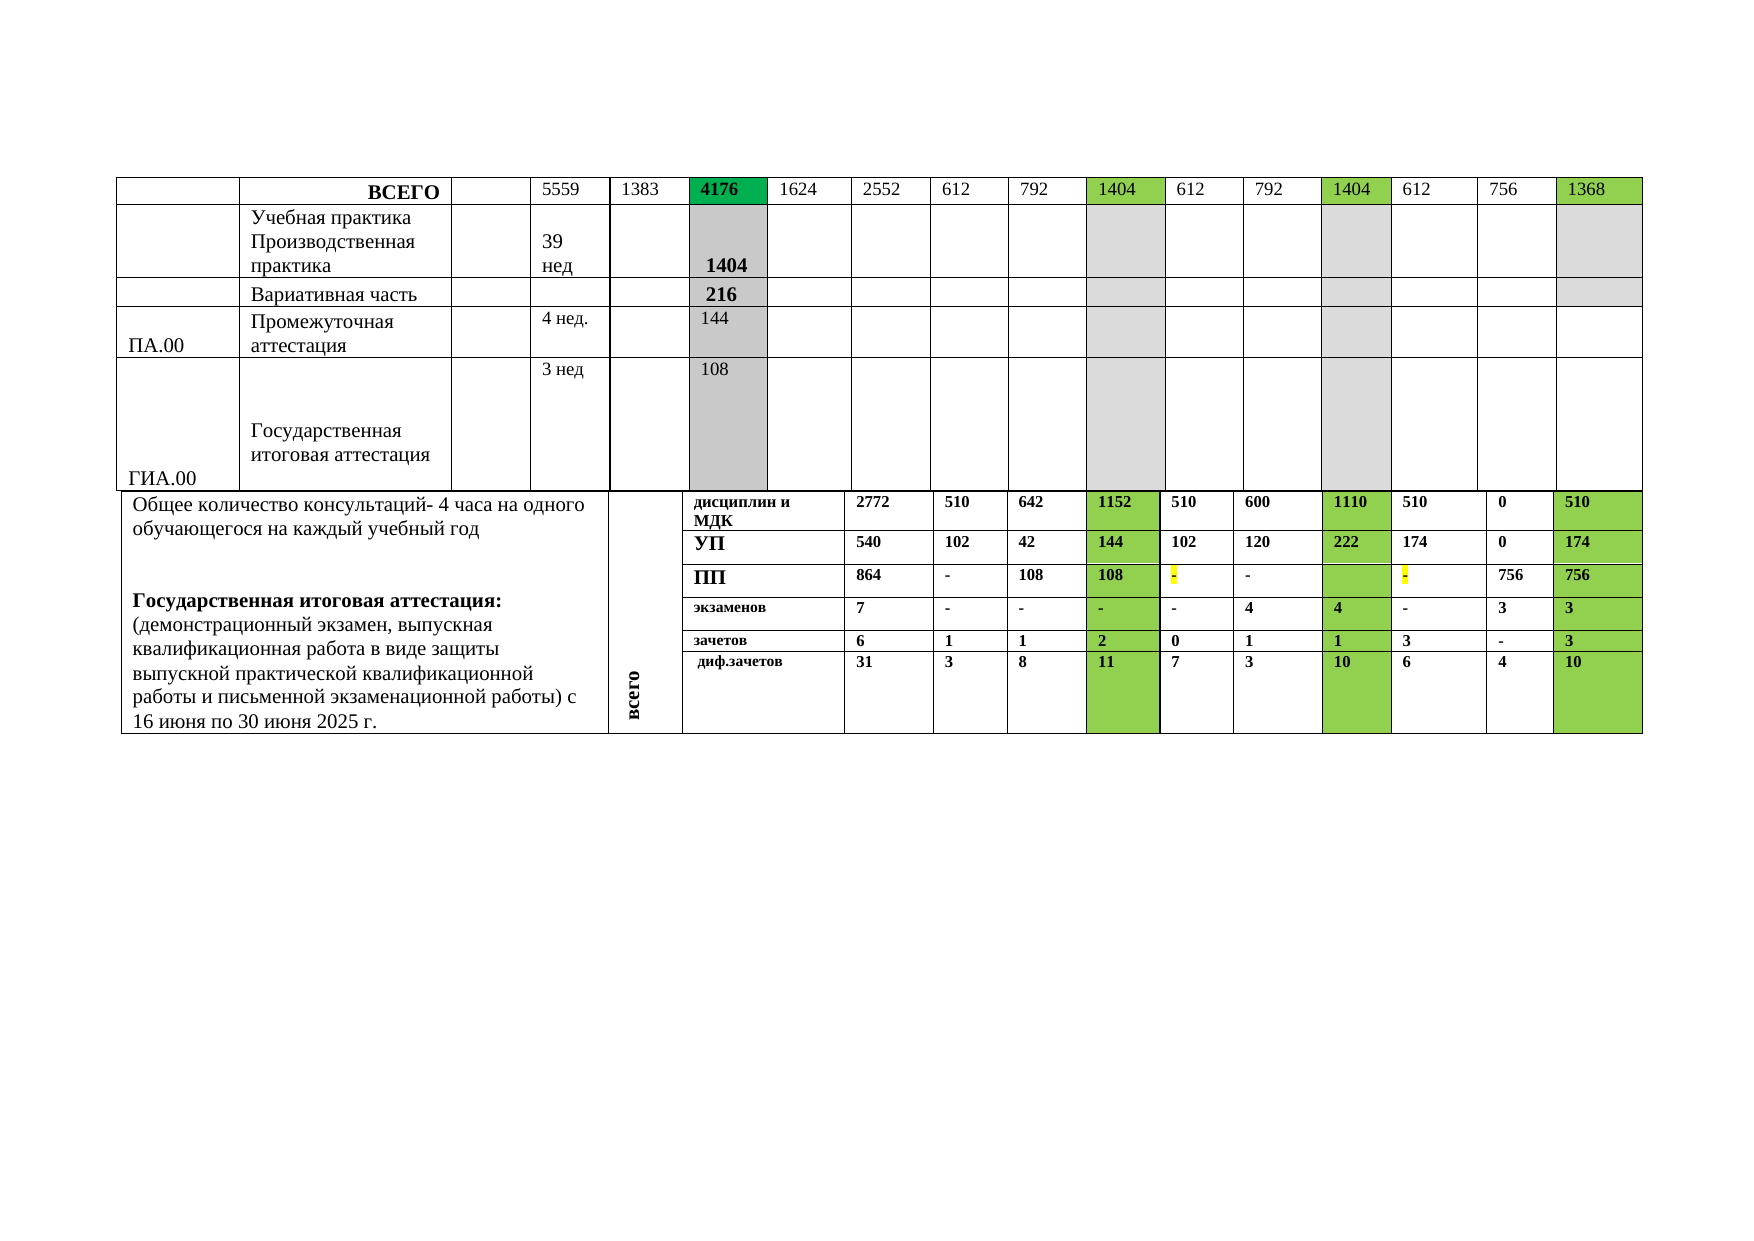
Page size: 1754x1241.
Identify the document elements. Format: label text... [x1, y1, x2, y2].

table_cell [1166, 205, 1243, 277]
table_cell [768, 205, 851, 277]
table_cell - [1392, 598, 1486, 630]
table_cell 31 [845, 652, 933, 733]
table_cell ПА.00 [117, 307, 239, 357]
table_cell 1404 [1087, 178, 1165, 204]
table_cell 3 нед [531, 358, 609, 490]
table_cell 6 [1392, 652, 1486, 733]
table_cell 4176 [690, 178, 767, 204]
table_cell - [1487, 631, 1553, 651]
table_cell Учебная практика Производственная практика [240, 205, 451, 277]
table_cell [452, 358, 530, 490]
table_header 0 [1487, 492, 1553, 530]
table_cell [1392, 358, 1477, 490]
table_cell 0 [1161, 631, 1233, 651]
table_cell 144 [1087, 531, 1159, 563]
table_cell 4 нед. [531, 307, 609, 357]
table_header 510 [1392, 492, 1486, 530]
table_cell - [934, 565, 1007, 597]
table_cell [768, 278, 851, 306]
table_cell 222 [1323, 531, 1391, 563]
table_cell 8 [1008, 652, 1086, 733]
table_cell 108 [1008, 565, 1086, 597]
table_cell 216 [690, 278, 767, 306]
table_cell [1478, 278, 1556, 306]
table_cell 4 [1234, 598, 1322, 630]
table_cell - [1008, 598, 1086, 630]
table_cell [768, 307, 851, 357]
table_cell 102 [934, 531, 1007, 563]
table_cell [1478, 358, 1556, 490]
table_cell [1392, 307, 1477, 357]
table_cell [1392, 278, 1477, 306]
table_cell 0 [1487, 531, 1553, 563]
table_cell [1166, 358, 1243, 490]
table_cell 1404 [690, 205, 767, 277]
table_cell [611, 307, 689, 357]
table_cell Вариативная часть [240, 278, 451, 306]
table_cell 102 [1161, 531, 1233, 563]
table_cell 1 [1008, 631, 1086, 651]
table_cell 10 [1554, 652, 1642, 733]
table_cell [1323, 565, 1391, 597]
table_cell 1 [1234, 631, 1322, 651]
table_cell [452, 205, 530, 277]
table_cell [1009, 307, 1086, 357]
table_cell УП [683, 531, 844, 563]
table_cell [1166, 307, 1243, 357]
table_cell ВСЕГО [240, 178, 451, 204]
table_cell [452, 307, 530, 357]
table_cell [1009, 358, 1086, 490]
table_cell - [1161, 565, 1233, 597]
table_cell [1166, 278, 1243, 306]
table_cell [1009, 205, 1086, 277]
table_header Общее количество консультаций- 4 часа на одного обучающегося на каждый учебный год Государственная итоговая аттестация: (демонстрационный экзамен, выпускная квалификационная работа в виде защиты выпускной практической квалификационной работы и письменной экзаменационной работы) с 16 июня по 30 июня 2025 г. [122, 492, 608, 733]
table_cell 3 [934, 652, 1007, 733]
table_cell 3 [1392, 631, 1486, 651]
table_cell [1087, 278, 1165, 306]
table_cell 612 [931, 178, 1008, 204]
table_cell 5559 [531, 178, 609, 204]
table_cell 864 [845, 565, 933, 597]
table_cell 42 [1008, 531, 1086, 563]
table_cell [1557, 358, 1642, 490]
table_cell 612 [1392, 178, 1477, 204]
table_cell [1322, 278, 1391, 306]
table_cell 612 [1166, 178, 1243, 204]
table_cell - [1392, 565, 1486, 597]
table_cell [117, 278, 239, 306]
table_cell 11 [1087, 652, 1159, 733]
table_cell 2552 [852, 178, 930, 204]
table_cell 144 [690, 307, 767, 357]
table_cell 4 [1487, 652, 1553, 733]
table_cell экзаменов [683, 598, 844, 630]
table_cell [1244, 307, 1321, 357]
table_cell [1322, 358, 1391, 490]
table_cell 1 [934, 631, 1007, 651]
table_cell 540 [845, 531, 933, 563]
table_cell [1557, 278, 1642, 306]
table_cell ПП [683, 565, 844, 597]
table_cell 2 [1087, 631, 1159, 651]
table_cell 3 [1234, 652, 1322, 733]
table_cell - [1087, 598, 1159, 630]
table_cell [852, 278, 930, 306]
table_header 600 [1234, 492, 1322, 530]
table_cell [1087, 205, 1165, 277]
table_cell зачетов [683, 631, 844, 651]
table_cell 756 [1487, 565, 1553, 597]
table_cell 39 нед [531, 205, 609, 277]
table_cell [1478, 205, 1556, 277]
table_header 510 [1161, 492, 1233, 530]
table_cell 3 [1487, 598, 1553, 630]
table_cell [1244, 278, 1321, 306]
table_cell 108 [1087, 565, 1159, 597]
table_cell [1557, 307, 1642, 357]
table_cell Промежуточная аттестация [240, 307, 451, 357]
table_cell [1478, 307, 1556, 357]
table_cell 7 [1161, 652, 1233, 733]
table_cell 1404 [1322, 178, 1391, 204]
table_cell 756 [1554, 565, 1642, 597]
table_cell [1244, 205, 1321, 277]
table_cell [1322, 307, 1391, 357]
table_cell диф.зачетов [683, 652, 844, 733]
table_cell 3 [1554, 598, 1642, 630]
table_cell [531, 278, 609, 306]
table_cell [852, 358, 930, 490]
table_cell [1087, 307, 1165, 357]
table_header 510 [1554, 492, 1642, 530]
table_cell [1244, 358, 1321, 490]
table_cell - [934, 598, 1007, 630]
table_cell [611, 205, 689, 277]
table_cell [117, 205, 239, 277]
table_cell - [1234, 565, 1322, 597]
table_cell [1087, 358, 1165, 490]
table_header всего [609, 492, 682, 733]
table_cell 174 [1554, 531, 1642, 563]
table_cell [931, 205, 1008, 277]
table_cell 792 [1009, 178, 1086, 204]
table_cell [611, 358, 689, 490]
table_cell [931, 307, 1008, 357]
table_cell 792 [1244, 178, 1321, 204]
table_header 642 [1008, 492, 1086, 530]
table_cell 1368 [1557, 178, 1642, 204]
table_cell 1383 [611, 178, 689, 204]
table_header 1110 [1323, 492, 1391, 530]
table_cell [611, 278, 689, 306]
table_cell [931, 278, 1008, 306]
table_cell 10 [1323, 652, 1391, 733]
table_cell [931, 358, 1008, 490]
table_cell [852, 307, 930, 357]
table_cell [1557, 205, 1642, 277]
table_cell - [1161, 598, 1233, 630]
table_cell 4 [1323, 598, 1391, 630]
table_cell 3 [1554, 631, 1642, 651]
table_cell [1392, 205, 1477, 277]
table_cell 7 [845, 598, 933, 630]
table_cell 756 [1478, 178, 1556, 204]
table_cell 120 [1234, 531, 1322, 563]
table_cell Государственная итоговая аттестация [240, 358, 451, 490]
table_cell [768, 358, 851, 490]
table_cell ГИА.00 [117, 358, 239, 490]
table_cell 6 [845, 631, 933, 651]
table_cell [1322, 205, 1391, 277]
table_cell [452, 278, 530, 306]
table_cell [1009, 278, 1086, 306]
table_header 510 [934, 492, 1007, 530]
table_cell 1 [1323, 631, 1391, 651]
table_cell 1624 [768, 178, 851, 204]
table_header дисциплин и МДК [683, 492, 844, 530]
table_header 2772 [845, 492, 933, 530]
table_cell [117, 178, 239, 204]
table_cell 174 [1392, 531, 1486, 563]
table_header 1152 [1087, 492, 1159, 530]
table_cell 108 [690, 358, 767, 490]
table_cell [852, 205, 930, 277]
table_cell [452, 178, 530, 204]
